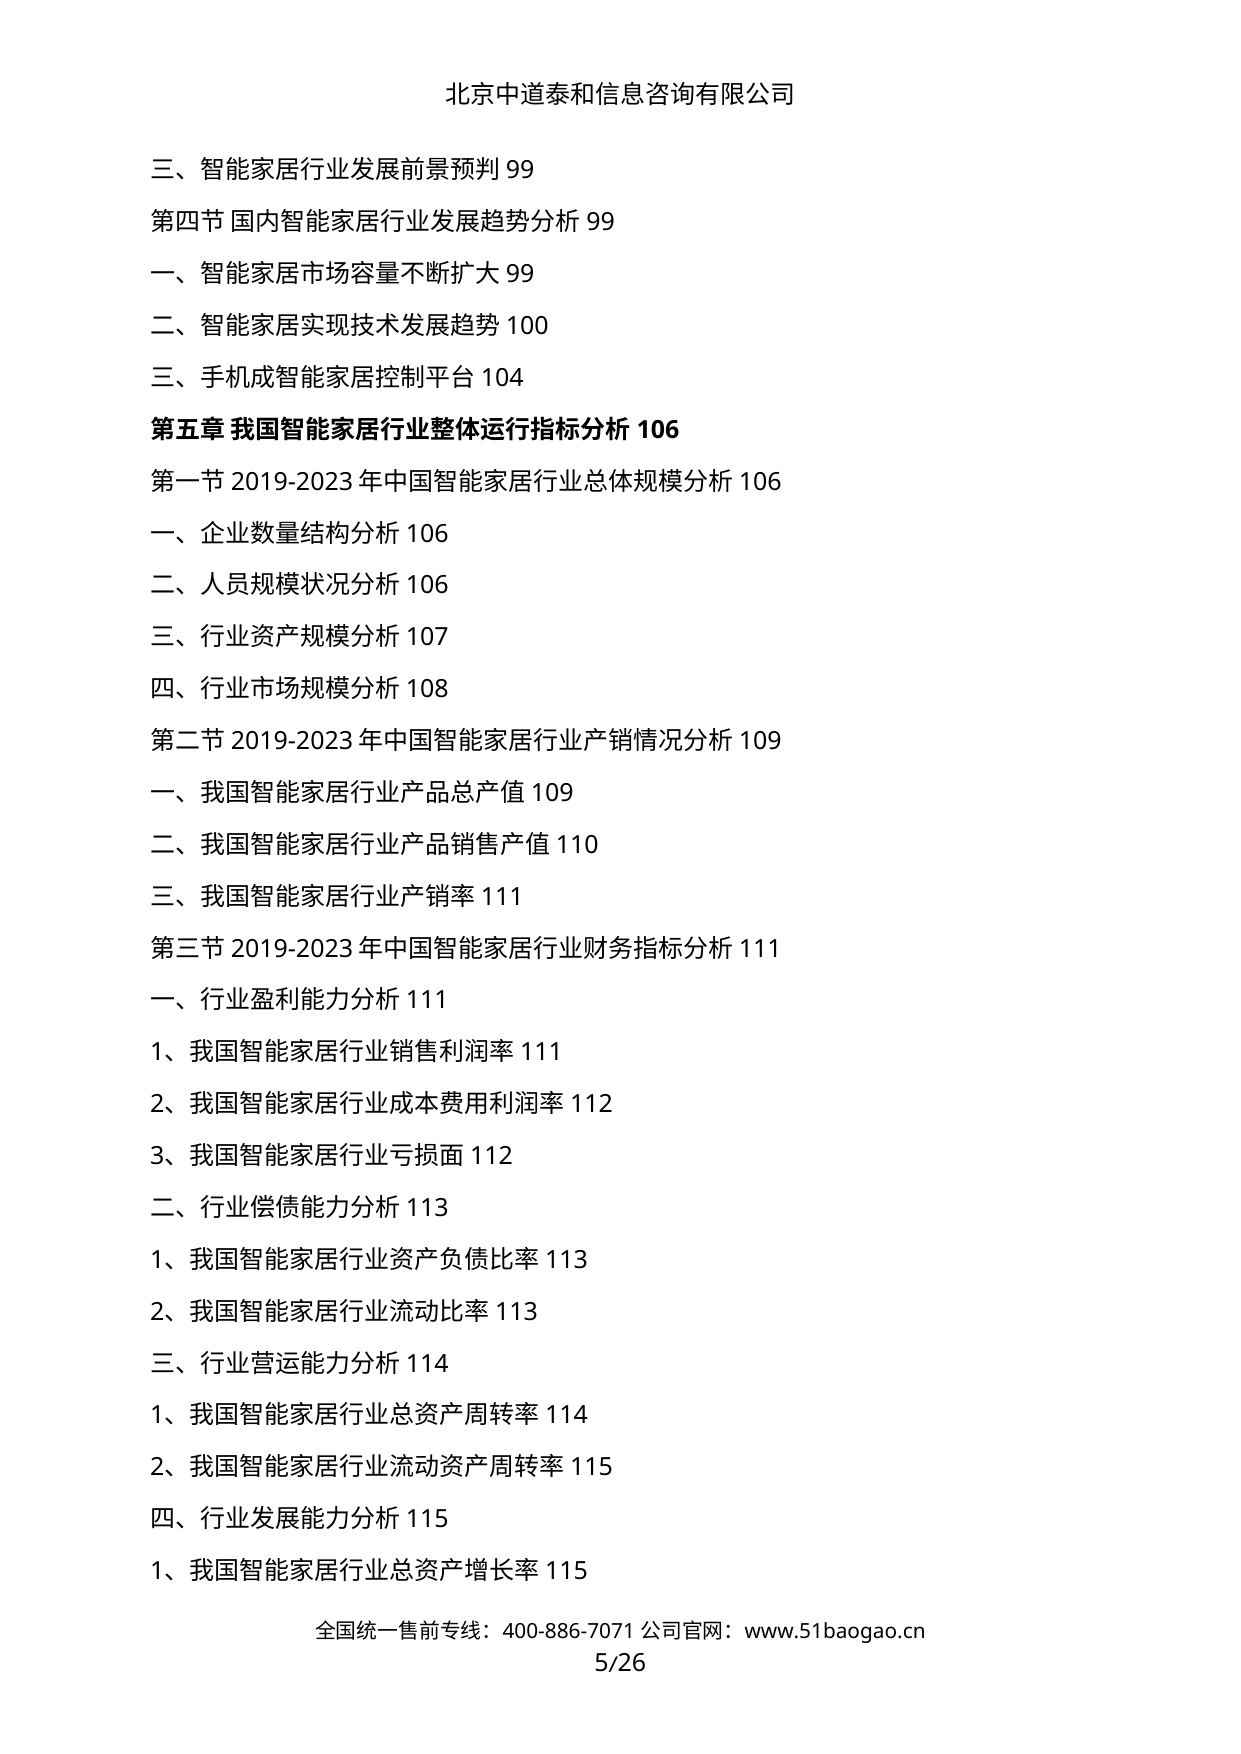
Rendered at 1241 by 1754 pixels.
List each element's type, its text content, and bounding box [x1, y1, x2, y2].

text 三、手机成智能家居控制平台 104 [150, 357, 1090, 394]
text 3、我国智能家居行业亏损面 112 [150, 1136, 1090, 1172]
text 第二节 2019-2023年中国智能家居行业产销情况分析 109 [150, 721, 1090, 757]
text 三、行业资产规模分析 107 [150, 617, 1090, 653]
text 三、行业营运能力分析 114 [150, 1343, 1090, 1379]
text 第一节 2019-2023年中国智能家居行业总体规模分析 106 [150, 461, 1090, 497]
text 一、智能家居市场容量不断扩大 99 [150, 254, 1090, 290]
text 1、我国智能家居行业总资产周转率 114 [150, 1395, 1090, 1431]
text 2、我国智能家居行业流动资产周转率 115 [150, 1447, 1090, 1483]
text 第三节 2019-2023年中国智能家居行业财务指标分析 111 [150, 928, 1090, 964]
text 二、智能家居实现技术发展趋势 100 [150, 306, 1090, 342]
text 1、我国智能家居行业销售利润率 111 [150, 1032, 1090, 1068]
text 1、我国智能家居行业总资产增长率 115 [150, 1551, 1090, 1587]
text 一、我国智能家居行业产品总产值 109 [150, 772, 1090, 809]
text 第五章 我国智能家居行业整体运行指标分析 106 [150, 409, 1090, 446]
text 第四节 国内智能家居行业发展趋势分析 99 [150, 202, 1090, 238]
text 二、我国智能家居行业产品销售产值 110 [150, 824, 1090, 861]
text 2、我国智能家居行业成本费用利润率 112 [150, 1084, 1090, 1120]
text 一、行业盈利能力分析 111 [150, 980, 1090, 1016]
text 二、人员规模状况分析 106 [150, 565, 1090, 601]
text 一、企业数量结构分析 106 [150, 513, 1090, 549]
text 四、行业市场规模分析 108 [150, 669, 1090, 705]
text 三、智能家居行业发展前景预判 99 [150, 150, 1090, 186]
text 二、行业偿债能力分析 113 [150, 1187, 1090, 1224]
text 三、我国智能家居行业产销率 111 [150, 876, 1090, 912]
text 四、行业发展能力分析 115 [150, 1499, 1090, 1535]
text 2、我国智能家居行业流动比率 113 [150, 1291, 1090, 1327]
text 1、我国智能家居行业资产负债比率 113 [150, 1239, 1090, 1276]
